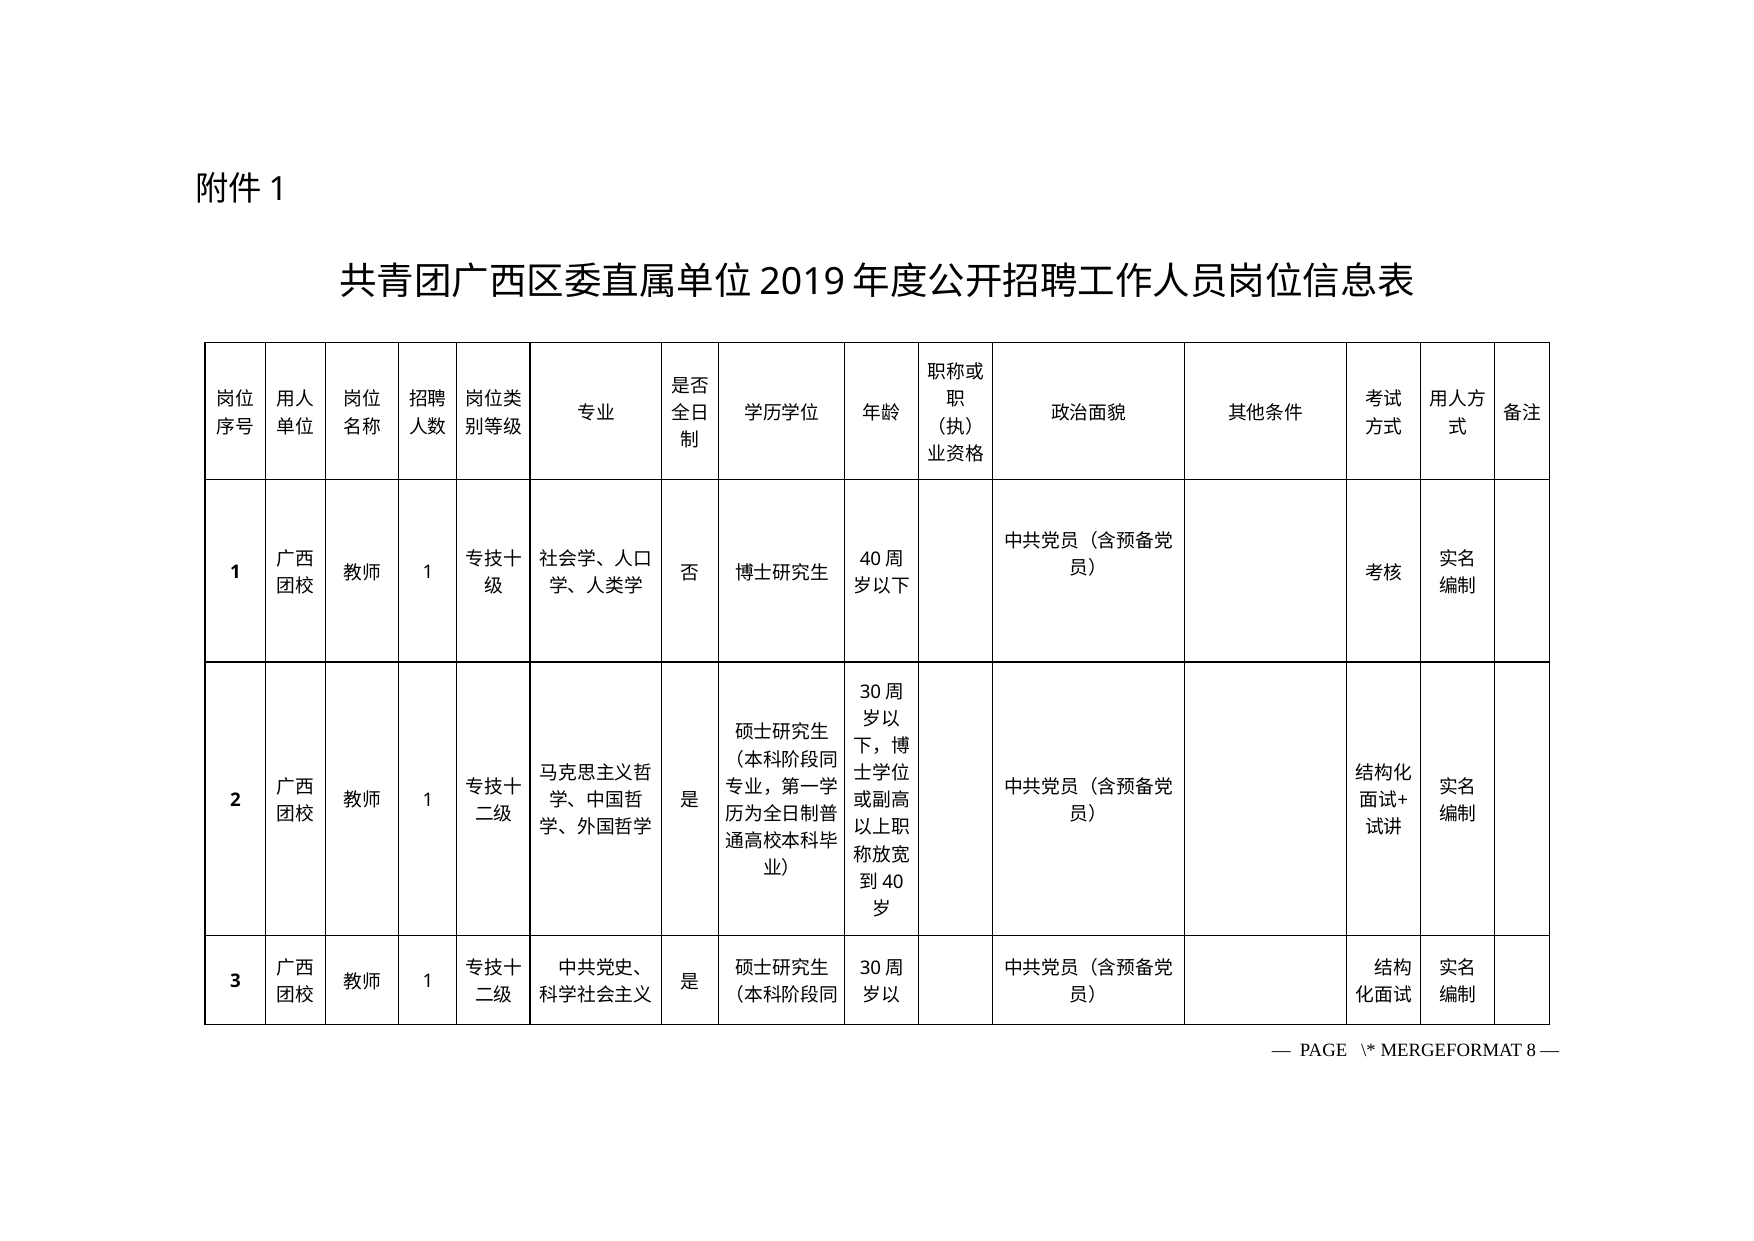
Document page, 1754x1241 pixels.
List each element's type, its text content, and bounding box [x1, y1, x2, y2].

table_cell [531, 936, 661, 1024]
table_cell [1495, 663, 1549, 935]
text 共青团广西区委直属单位2019年度公开招聘工作人员岗位信息表 [195, 248, 1559, 306]
table_cell [1185, 480, 1346, 661]
table_cell [1185, 663, 1346, 935]
table_cell 专技十级 [457, 480, 529, 661]
table_cell 30周岁以下，博士学位或副高以上职称放宽到40岁 [845, 663, 918, 935]
table_cell [1495, 480, 1549, 661]
table_cell 专技十二级 [457, 936, 529, 1024]
table_header 是否 全日制 [662, 343, 718, 479]
table_cell 是 [662, 663, 718, 935]
table_cell [919, 663, 992, 935]
table_cell 硕士研究生（本科阶段同专业，第一学历为全日制普通高校本科毕业） [719, 663, 844, 935]
table_header 考试 方式 [1347, 343, 1420, 479]
table_header 职称或职（执）业资格 [919, 343, 992, 479]
table_cell 2 [206, 663, 265, 935]
table_header 其他条件 [1185, 343, 1346, 479]
table_cell [919, 936, 992, 1024]
table_cell 1 [206, 480, 265, 661]
table_cell [1495, 936, 1549, 1024]
table_cell 实名 编制 [1421, 663, 1494, 935]
table_cell 考核 [1347, 480, 1420, 661]
table_cell 40周岁以下 [845, 480, 918, 661]
table_cell 1 [399, 663, 456, 935]
table_header 用人方式 [1421, 343, 1494, 479]
table_header 学历学位 [719, 343, 844, 479]
table_header 岗位序号 [206, 343, 265, 479]
table_header 岗位 名称 [326, 343, 398, 479]
table_cell 结构化面试+试讲 [1347, 663, 1420, 935]
table_cell 否 [662, 480, 718, 661]
table_cell 中共党员（含预备党员） [993, 480, 1184, 661]
table_header 年龄 [845, 343, 918, 479]
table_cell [719, 936, 844, 1024]
table_cell [1185, 936, 1346, 1024]
table_cell 实名 编制 [1421, 480, 1494, 661]
table_cell 广西团校 [266, 480, 325, 661]
table_header 政治面貌 [993, 343, 1184, 479]
table_cell 是 [662, 936, 718, 1024]
table_header 备注 [1495, 343, 1549, 479]
table_header 招聘人数 [399, 343, 456, 479]
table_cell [845, 936, 918, 1024]
table_header 岗位类别等级 [457, 343, 529, 479]
table_cell 广西团校 [266, 936, 325, 1024]
table_header 专业 [531, 343, 661, 479]
table_cell 广西团校 [266, 663, 325, 935]
table_header 用人单位 [266, 343, 325, 479]
table_cell 马克思主义哲学、中国哲学、外国哲学 [531, 663, 661, 935]
table_cell 结构化面试+试讲 [1347, 936, 1420, 1024]
table_cell 教师 [326, 480, 398, 661]
table_cell 教师 [326, 663, 398, 935]
table_cell 1 [399, 936, 456, 1024]
table_cell 中共党员（含预备党员） [993, 936, 1184, 1024]
table_cell 3 [206, 936, 265, 1024]
table_cell 专技十二级 [457, 663, 529, 935]
table_cell 实名 编制 [1421, 936, 1494, 1024]
table_cell 1 [399, 480, 456, 661]
table_cell 中共党员（含预备党员） [993, 663, 1184, 935]
table_cell [919, 480, 992, 661]
table_cell 教师 [326, 936, 398, 1024]
text 附件1 [195, 153, 1559, 212]
table_cell 社会学、人口学、人类学 [531, 480, 661, 661]
table_cell 博士研究生 [719, 480, 844, 661]
